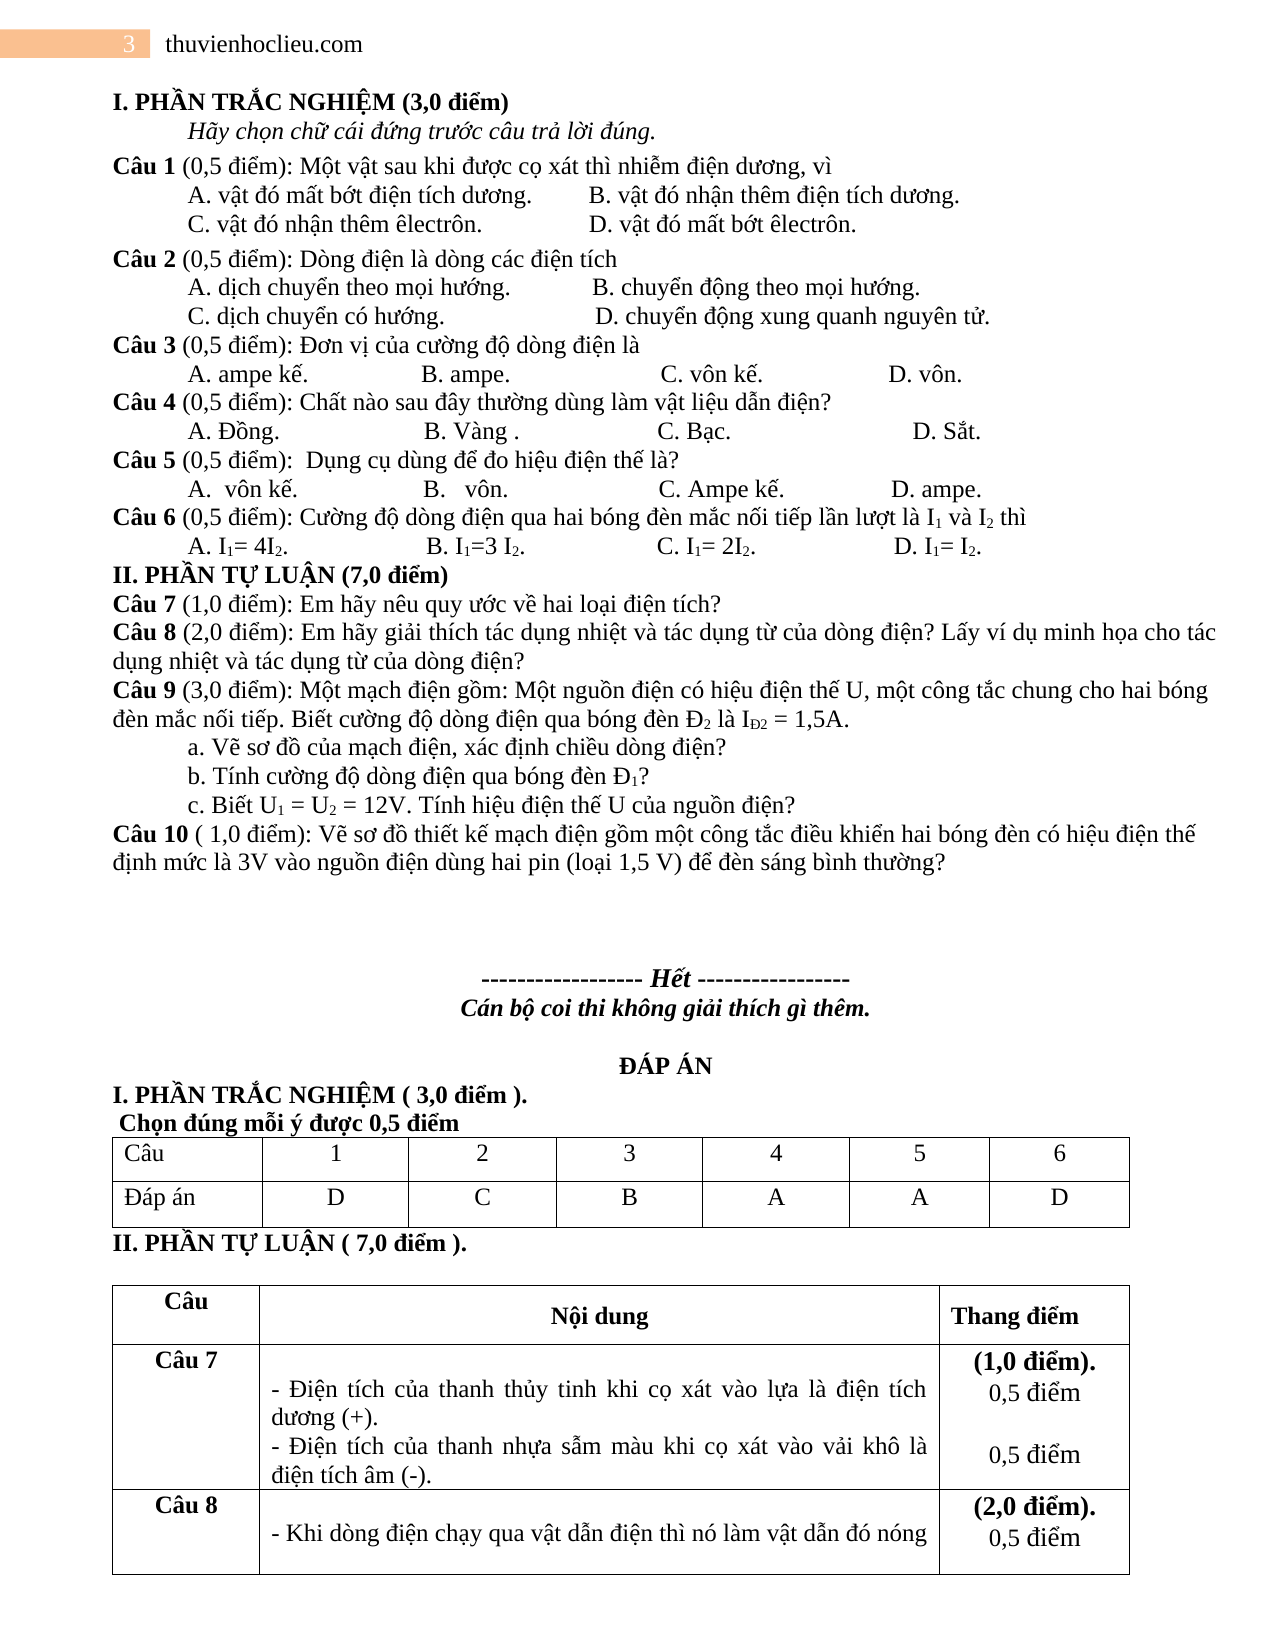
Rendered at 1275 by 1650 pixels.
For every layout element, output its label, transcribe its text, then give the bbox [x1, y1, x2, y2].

table_header 1 [263, 1138, 408, 1181]
table_cell D [263, 1182, 408, 1227]
text Câu 1 (0,5 điểm): Một vật sau khi được cọ xát thì nhiễm điện dương, vì [112, 151, 1219, 180]
text A. ampe kế. B. ampe. C. vôn kế. D. vôn. [112, 359, 1219, 387]
text A. Đồng. B. Vàng . C. Bạc. D. Sắt. [112, 416, 1219, 445]
table_cell A [703, 1182, 849, 1227]
text A. vôn kế. B. vôn. C. Ampe kế. D. ampe. [112, 474, 1219, 502]
text Câu 2 (0,5 điểm): Dòng điện là dòng các điện tích [112, 244, 1219, 272]
text Câu 9 (3,0 điểm): Một mạch điện gồm: Một nguồn điện có hiệu điện thế U, một công tắc chung cho hai bóng đèn mắc nối tiếp. Biết cường độ dòng điện qua bóng đèn Đ2 là IĐ2 = 1,5A. [112, 675, 1219, 732]
text Câu 5 (0,5 điểm): Dụng cụ dùng để đo hiệu điện thế là? [112, 445, 1219, 474]
table_header Nội dung [260, 1286, 939, 1344]
text Câu 6 (0,5 điểm): Cường độ dòng điện qua hai bóng đèn mắc nối tiếp lần lượt là I1 và I2 thì [112, 502, 1219, 531]
text c. Biết U1 = U2 = 12V. Tính hiệu điện thế U của nguồn điện? Câu 10 ( 1,0 điểm): Vẽ sơ đồ thiết kế mạch điện gồm một công tắc điều khiển hai bóng đèn có hiệu điện thế định mức là 3V vào nguồn điện dùng hai pin (loại 1,5 V) để đèn sáng bình thường? [112, 790, 1219, 876]
text A. I1= 4I2. B. I1=3 I2. C. I1= 2I2. D. I1= I2. [112, 531, 1219, 560]
text Câu 7 (1,0 điểm): Em hãy nêu quy ước về hai loại điện tích? [112, 589, 1219, 617]
text ------------------ Hết ----------------- [112, 962, 1219, 993]
table_cell A [850, 1182, 989, 1227]
text Câu 3 (0,5 điểm): Đơn vị của cường độ dòng điện là [112, 330, 1219, 359]
text I. PHẦN TRẮC NGHIỆM (3,0 điểm) [112, 87, 1219, 116]
text C. dịch chuyển có hướng. D. chuyển động xung quanh nguyên tử. [112, 301, 1219, 330]
text Câu 8 (2,0 điểm): Em hãy giải thích tác dụng nhiệt và tác dụng từ của dòng điện? Lấy ví dụ minh họa cho tác dụng nhiệt và tác dụng từ của dòng điện? [112, 617, 1219, 675]
table_header 4 [703, 1138, 849, 1181]
table_header 2 [409, 1138, 556, 1181]
text Hãy chọn chữ cái đứng trước câu trả lời đúng. [112, 116, 1219, 145]
text ĐÁP ÁN [112, 1051, 1219, 1080]
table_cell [940, 1490, 1129, 1574]
table_cell Câu 7 [113, 1345, 259, 1489]
table_cell Câu 8 [113, 1490, 259, 1574]
text Chọn đúng mỗi ý được 0,5 điểm [112, 1108, 1219, 1137]
table_header 5 [850, 1138, 989, 1181]
table_header Thang điểm [940, 1286, 1129, 1344]
table_header Câu [113, 1138, 262, 1181]
table_cell (1,0 điểm). 0,5 điểm 0,5 điểm [940, 1345, 1129, 1489]
text b. Tính cường độ dòng điện qua bóng đèn Đ1? [112, 761, 1219, 790]
table_cell Đáp án [113, 1182, 262, 1227]
table_header Câu [113, 1286, 259, 1344]
text I. PHẦN TRẮC NGHIỆM ( 3,0 điểm ). [112, 1080, 1219, 1108]
table_cell - Điện tích của thanh thủy tinh khi cọ xát vào lựa là điện tích dương (+). - Điện tích của thanh nhựa sẫm màu khi cọ xát vào vải khô là điện tích âm (-). [260, 1345, 939, 1489]
table_header 6 [990, 1138, 1129, 1181]
text a. Vẽ sơ đồ của mạch điện, xác định chiều dòng điện? [112, 732, 1219, 761]
text Câu 4 (0,5 điểm): Chất nào sau đây thường dùng làm vật liệu dẫn điện? [112, 387, 1219, 416]
table_cell B [557, 1182, 702, 1227]
table_header 3 [557, 1138, 702, 1181]
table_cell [260, 1490, 939, 1574]
text A. vật đó mất bớt điện tích dương. B. vật đó nhận thêm điện tích dương. [112, 180, 1219, 209]
text C. vật đó nhận thêm êlectrôn. D. vật đó mất bớt êlectrôn. [112, 209, 1219, 237]
text II. PHẦN TỰ LUẬN ( 7,0 điểm ). [112, 1228, 1219, 1257]
text II. PHẦN TỰ LUẬN (7,0 điểm) [112, 560, 1219, 589]
text Cán bộ coi thi không giải thích gì thêm. [112, 993, 1219, 1022]
text A. dịch chuyển theo mọi hướng. B. chuyển động theo mọi hướng. [112, 272, 1219, 301]
table_cell D [990, 1182, 1129, 1227]
table_cell C [409, 1182, 556, 1227]
